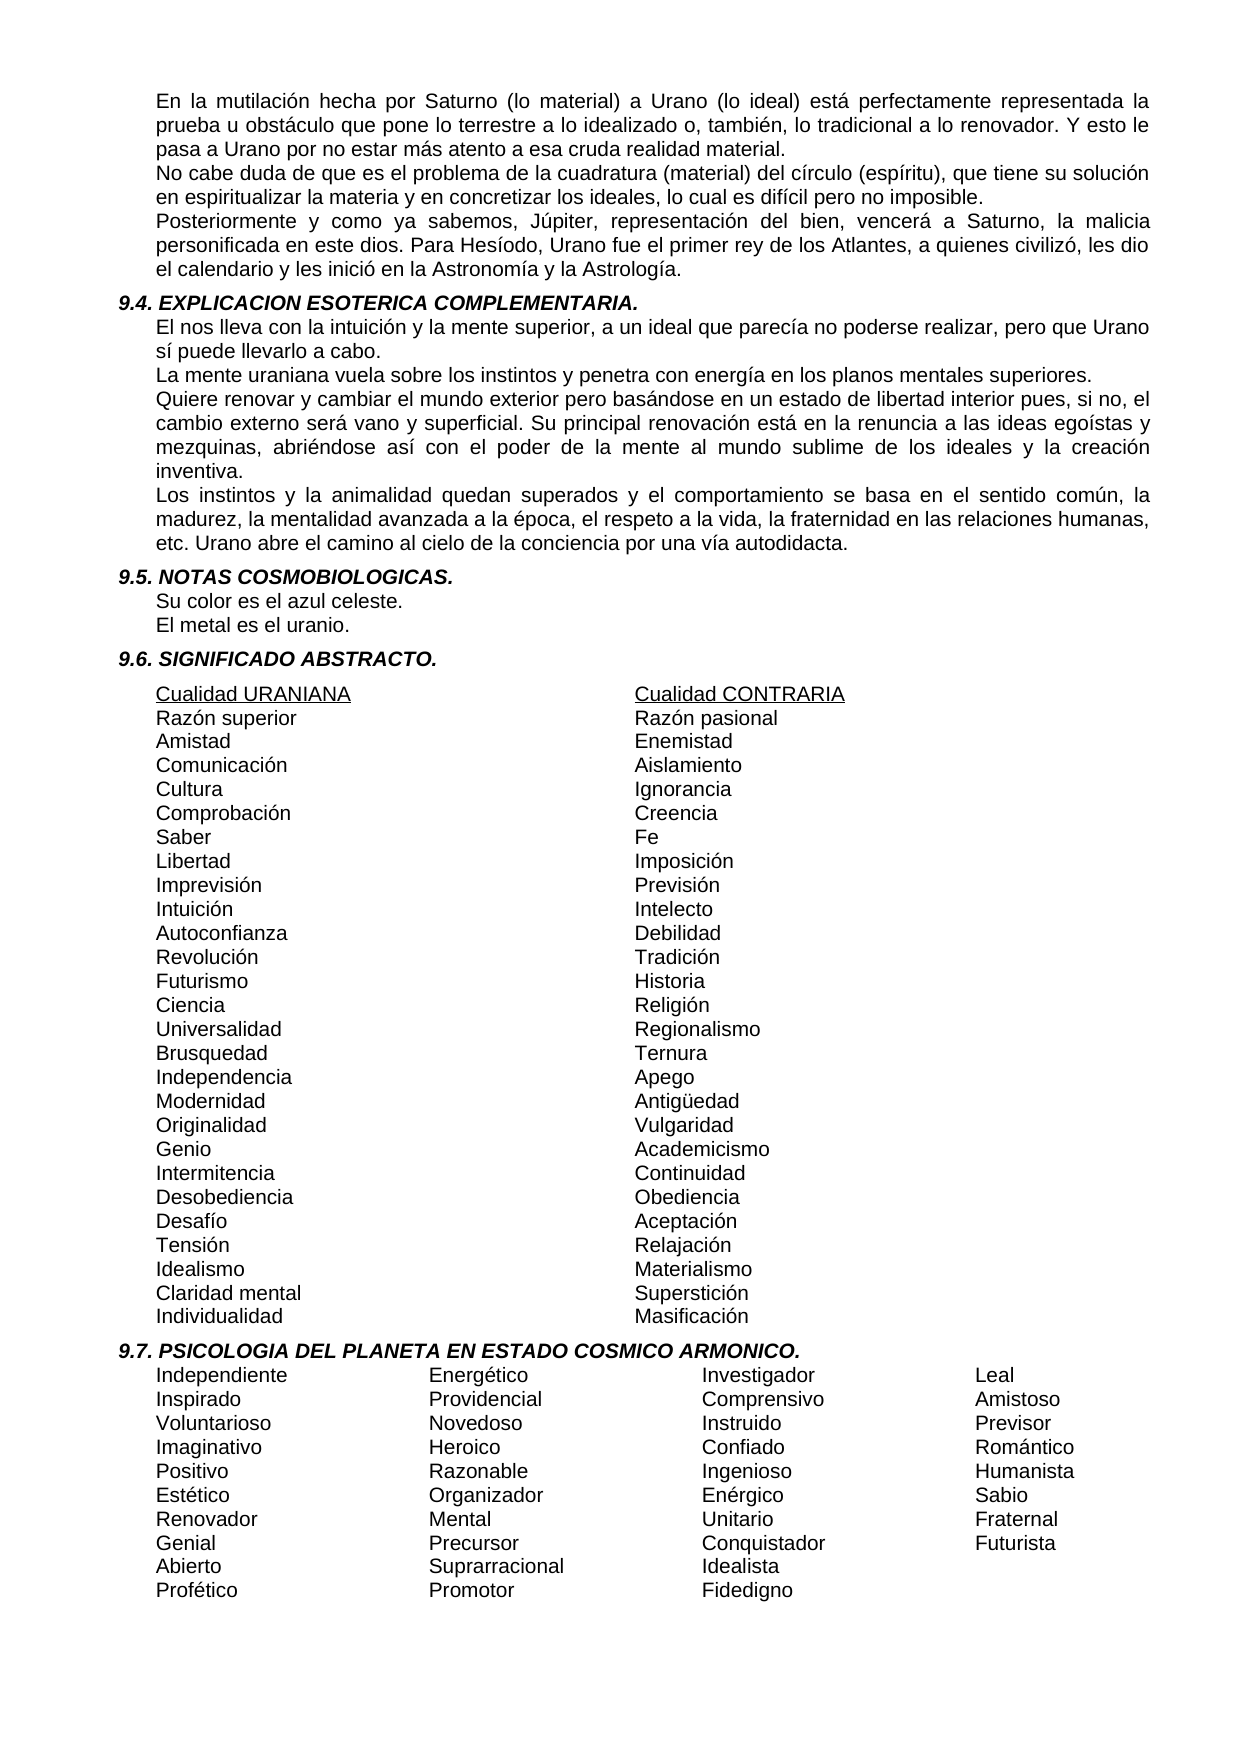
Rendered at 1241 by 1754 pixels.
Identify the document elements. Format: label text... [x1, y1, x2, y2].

text En la mutilación hecha por Saturno (lo material) a Urano (lo ideal) está perfectamente representada la prueba u obstáculo que pone lo terrestre a lo idealizado o, también, lo tradicional a lo renovador. Y esto le pasa a Urano por no estar más atento a esa cruda realidad material. [156, 89, 1152, 161]
text Cultura Ignorancia [156, 777, 1152, 801]
text Autoconfianza Debilidad [156, 921, 1152, 945]
text Independiente Inspirado [156, 1363, 332, 1411]
text 9.7. PSICOLOGIA DEL PLANETA EN ESTADO COSMICO ARMONICO. [118, 1339, 1152, 1363]
text Investigador Comprensivo [702, 1363, 878, 1411]
text Tensión Relajación [156, 1232, 1152, 1256]
text Genial [156, 1530, 332, 1554]
text El nos lleva con la intuición y la mente superior, a un ideal que parecía no poderse realizar, pero que Urano sí puede llevarlo a cabo. [156, 315, 1152, 363]
text Los instintos y la animalidad quedan superados y el comportamiento se basa en el sentido común, la madurez, la mentalidad avanzada a la época, el respeto a la vida, la fraternidad en las relaciones humanas, etc. Urano abre el camino al cielo de la conciencia por una vía autodidacta. [156, 482, 1152, 554]
text Novedoso [429, 1411, 605, 1434]
text Energético Providencial [429, 1363, 605, 1411]
text Positivo [156, 1458, 332, 1482]
text Intermitencia Continuidad [156, 1161, 1152, 1184]
text Futurista [975, 1530, 1152, 1554]
text Sabio [975, 1482, 1152, 1506]
text Mental [429, 1506, 605, 1530]
text Razón superior Razón pasional [156, 705, 1152, 729]
text 9.5. NOTAS COSMOBIOLOGICAS. [118, 565, 1152, 589]
text Desafío Aceptación [156, 1208, 1152, 1232]
text Cualidad URANIANA Cualidad CONTRARIA [155, 681, 1152, 705]
text Desobediencia Obediencia [156, 1184, 1152, 1208]
text Fidedigno [702, 1578, 878, 1602]
text Posteriormente y como ya sabemos, Júpiter, representación del bien, vencerá a Saturno, la malicia personificada en este dios. Para Hesíodo, Urano fue el primer rey de los Atlantes, a quienes civilizó, les dio el calendario y les inició en la Astronomía y la Astrología. [156, 208, 1152, 280]
text Independencia Apego [156, 1065, 1152, 1089]
text Precursor [429, 1530, 605, 1554]
text Unitario Conquistador [702, 1506, 878, 1554]
text Suprarracional Promotor [429, 1554, 605, 1602]
text Originalidad Vulgaridad [156, 1113, 1152, 1137]
text El metal es el uranio. [156, 613, 1152, 637]
text Humanista [975, 1458, 1152, 1482]
text Individualidad Masificación [156, 1304, 1152, 1328]
text Modernidad Antigüedad [156, 1089, 1152, 1113]
text Intuición Intelecto [156, 897, 1152, 921]
text Amistad Enemistad [156, 729, 1152, 753]
text Fraternal [975, 1506, 1152, 1530]
text Previsor Romántico [975, 1411, 1152, 1458]
text Genio Academicismo [156, 1137, 1152, 1161]
text Saber Fe [156, 825, 1152, 849]
text Abierto [156, 1554, 332, 1578]
text Universalidad Regionalismo [156, 1017, 1152, 1041]
text Razonable Organizador [429, 1458, 605, 1506]
text Idealismo Materialismo [156, 1256, 1152, 1280]
text Futurismo Historia [156, 969, 1152, 993]
text No cabe duda de que es el problema de la cuadratura (material) del círculo (espíritu), que tiene su solución en espiritualizar la materia y en concretizar los ideales, lo cual es difícil pero no imposible. [156, 161, 1152, 208]
text Amistoso [975, 1387, 1152, 1411]
text 9.6. SIGNIFICADO ABSTRACTO. [118, 647, 1152, 671]
text Confiado [702, 1434, 878, 1458]
text La mente uraniana vuela sobre los instintos y penetra con energía en los planos mentales superiores. [156, 363, 1152, 387]
text Comunicación Aislamiento [156, 753, 1152, 777]
text Libertad Imposición [156, 849, 1152, 873]
text Su color es el azul celeste. [156, 589, 1152, 613]
text Instruido [702, 1411, 878, 1434]
text Claridad mental Superstición [156, 1280, 1152, 1304]
text Voluntarioso Imaginativo [156, 1411, 332, 1458]
text Brusquedad Ternura [156, 1041, 1152, 1065]
text Revolución Tradición [156, 945, 1152, 969]
text Heroico [429, 1434, 605, 1458]
text 9.4. EXPLICACION ESOTERICA COMPLEMENTARIA. [118, 291, 1152, 315]
text Comprobación Creencia [156, 801, 1152, 825]
text Leal [975, 1363, 1152, 1387]
text Renovador [156, 1506, 332, 1530]
text Quiere renovar y cambiar el mundo exterior pero basándose en un estado de libertad interior pues, si no, el cambio externo será vano y superficial. Su principal renovación está en la renuncia a las ideas egoístas y mezquinas, abriéndose así con el poder de la mente al mundo sublime de los ideales y la creación inventiva. [156, 387, 1152, 482]
text Estético [156, 1482, 332, 1506]
text Imprevisión Previsión [156, 873, 1152, 897]
text Idealista [702, 1554, 878, 1578]
text Profético [156, 1578, 332, 1602]
text Ciencia Religión [156, 993, 1152, 1017]
text Ingenioso Enérgico [702, 1458, 878, 1506]
